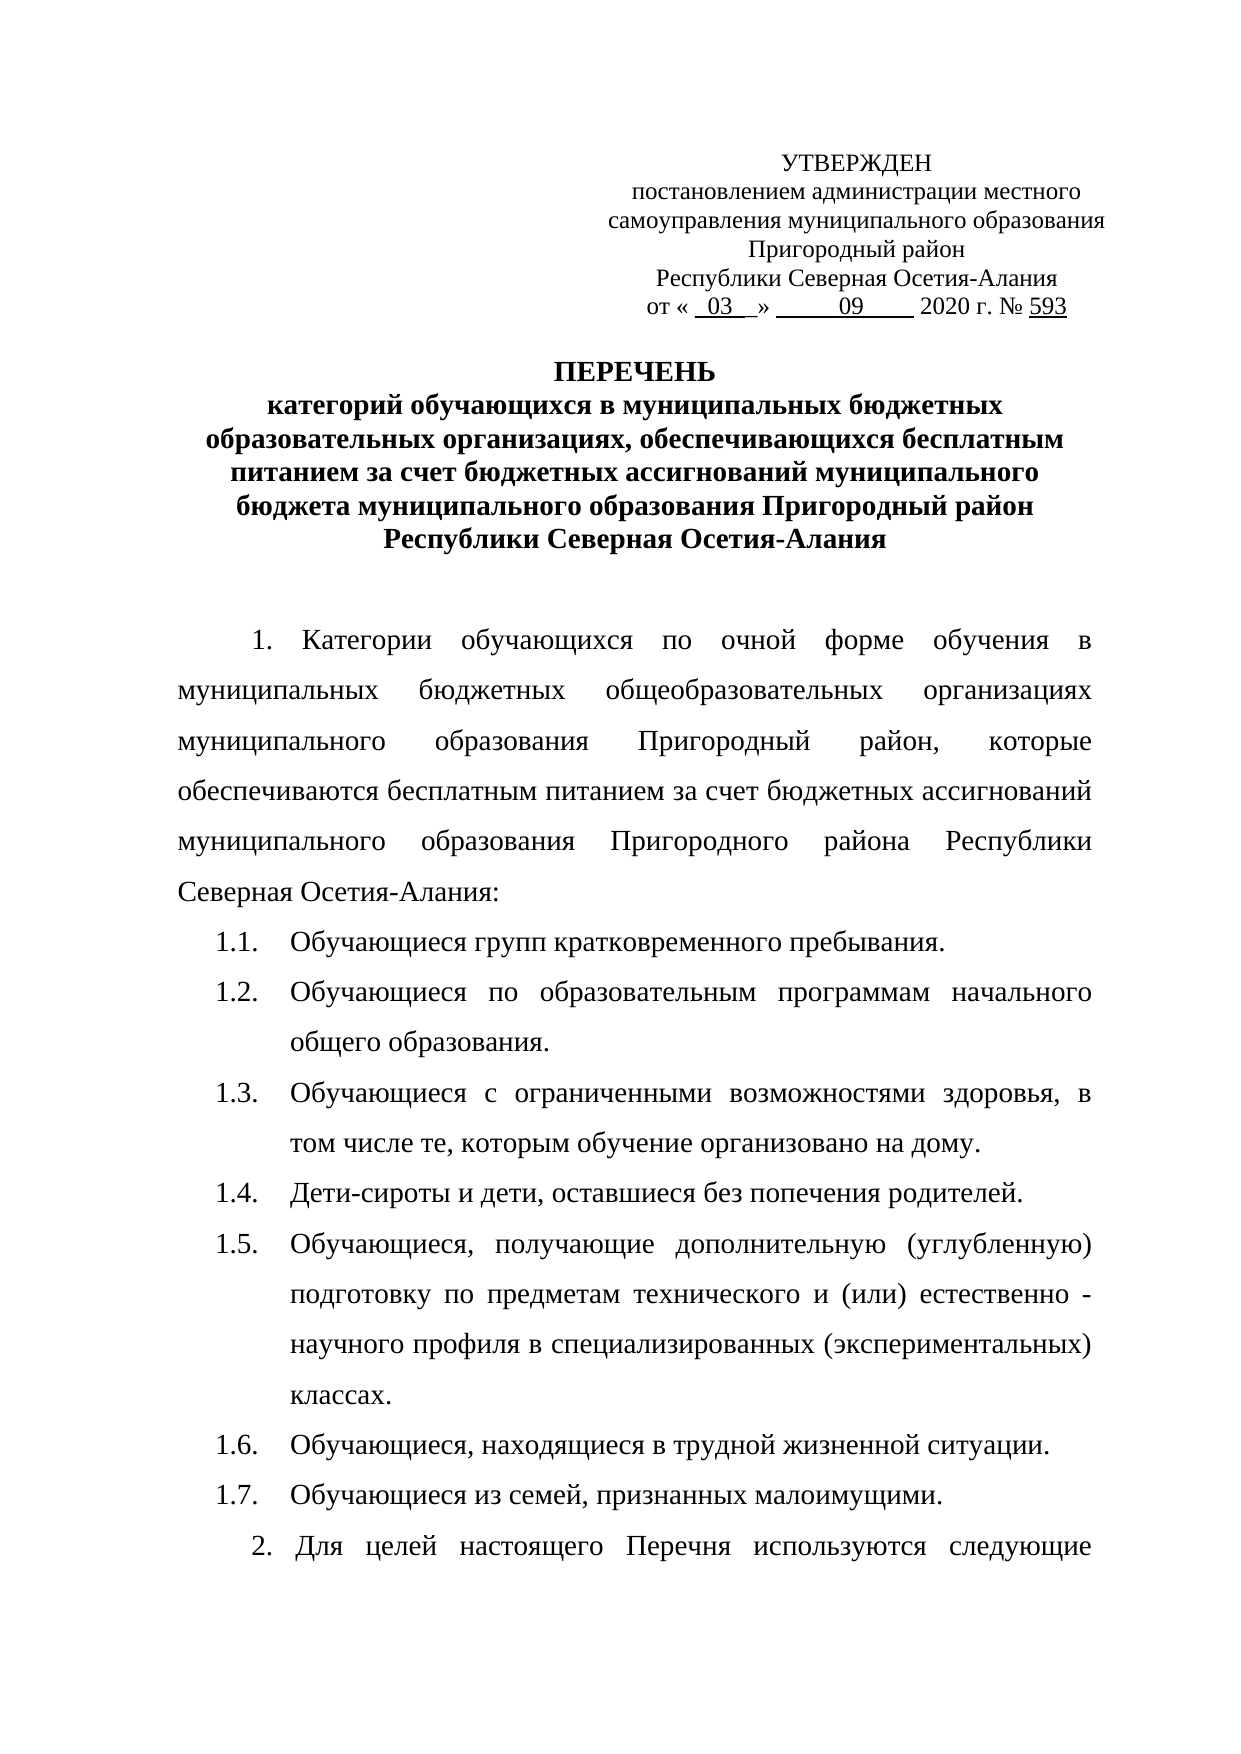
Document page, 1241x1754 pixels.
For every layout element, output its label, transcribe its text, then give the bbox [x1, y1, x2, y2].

list Дети-сироты и дети, оставшиеся без попечения родителей. [215, 1176, 1092, 1209]
list Обучающиеся по образовательным программам начального общего образования. [215, 974, 1092, 1058]
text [177, 1528, 1092, 1561]
list Обучающиеся, находящиеся в трудной жизненной ситуации. [215, 1427, 1092, 1461]
text 1. Категории обучающихся по очной форме обучения в муниципальных бюджетных общеобразовательных организациях муниципального образования Пригородный район, которые обеспечиваются бесплатным питанием за счет бюджетных ассигнований муниципального образования Пригородного района Республики Северная Осетия-Алания: [177, 622, 1092, 907]
title категорий обучающихся в муниципальных бюджетных образовательных организациях, обеспечивающихся бесплатным питанием за счет бюджетных ассигнований муниципального бюджета муниципального образования Пригородный район Республики Северная Осетия-Алания [177, 387, 1092, 555]
list Обучающиеся, получающие дополнительную (углубленную) подготовку по предметам технического и (или) естественно -научного профиля в специализированных (экспериментальных) классах. [215, 1226, 1092, 1410]
list Обучающиеся с ограниченными возможностями здоровья, в том числе те, которым обучение организовано на дому. [215, 1075, 1092, 1159]
table_header УТВЕРЖДЕН постановлением администрации местного самоуправления муниципального образования Пригородный район Республики Северная Осетия-Алания от « _03__» _____09____ 2020 г. № 593 [561, 148, 1152, 320]
list Обучающиеся групп кратковременного пребывания. [215, 924, 1092, 957]
list Обучающиеся из семей, признанных малоимущими. [215, 1477, 1092, 1511]
title ПЕРЕЧЕНЬ [177, 354, 1092, 387]
